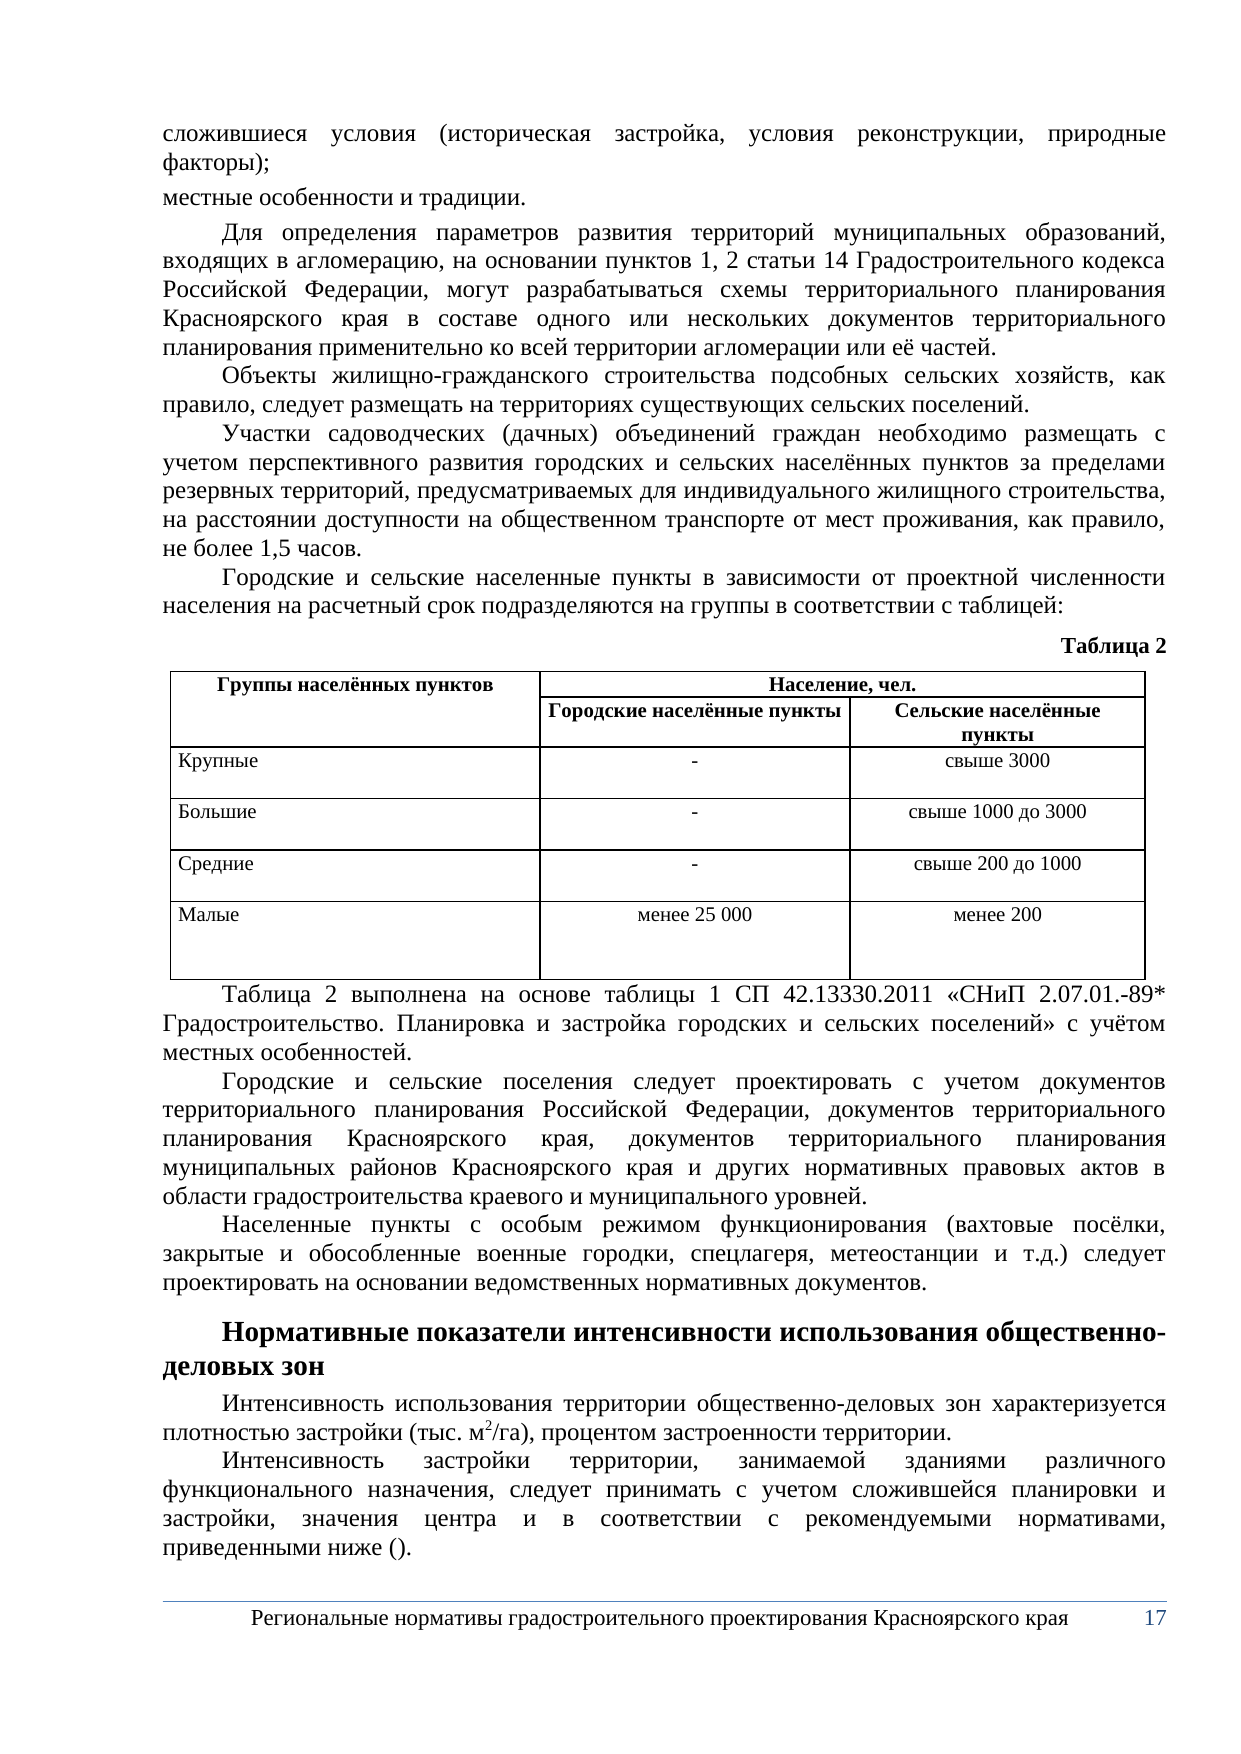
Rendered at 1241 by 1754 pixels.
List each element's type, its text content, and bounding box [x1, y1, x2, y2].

table_cell Крупные [171, 748, 539, 798]
text Городские и сельские населенные пункты в зависимости от проектной численности населения на расчетный срок подразделяются на группы в соответствии с таблицей: [162, 562, 1167, 619]
text Таблица 2 выполнена на основе таблицы 1 СП 42.13330.2011 «СНиП 2.07.01.-89* Градостроительство. Планировка и застройка городских и сельских поселений» с учётом местных особенностей. [162, 979, 1167, 1066]
text местные особенности и традиции. [162, 182, 1167, 211]
table_cell - [541, 799, 849, 849]
table_cell свыше 200 до 1000 [851, 851, 1144, 901]
table_cell Сельские населённые пункты [851, 698, 1144, 746]
table_cell Городские населённые пункты [541, 698, 849, 746]
text Участки садоводческих (дачных) объединений граждан необходимо размещать с учетом перспективного развития городских и сельских населённых пунктов за пределами резервных территорий, предусматриваемых для индивидуального жилищного строительства, на расстоянии доступности на общественном транспорте от мест проживания, как правило, не более 1,5 часов. [162, 418, 1167, 562]
text Интенсивность застройки территории, занимаемой зданиями различного функционального назначения, следует принимать с учетом сложившейся планировки и застройки, значения центра и в соответствии с рекомендуемыми нормативами, приведенными ниже (Таблица 3). [162, 1445, 1167, 1560]
text сложившиеся условия (историческая застройка, условия реконструкции, природные факторы); [162, 118, 1167, 176]
table_cell менее 200 [851, 902, 1144, 978]
text Таблица 2 [162, 632, 1167, 658]
list Нормативные показатели интенсивности использования общественно-деловых зон [162, 1314, 1167, 1382]
table_cell - [541, 851, 849, 901]
table_cell свыше 1000 до 3000 [851, 799, 1144, 849]
table_cell Малые [171, 902, 539, 978]
table_header Население, чел. [541, 672, 1144, 696]
table_cell - [541, 748, 849, 798]
text Населенные пункты с особым режимом функционирования (вахтовые посёлки, закрытые и обособленные военные городки, спецлагеря, метеостанции и т.д.) следует проектировать на основании ведомственных нормативных документов. [162, 1209, 1167, 1296]
text Интенсивность использования территории общественно-деловых зон характеризуется плотностью застройки (тыс. м2/га), процентом застроенности территории. [162, 1388, 1167, 1445]
table_cell Средние [171, 851, 539, 901]
text Объекты жилищно-гражданского строительства подсобных сельских хозяйств, как правило, следует размещать на территориях существующих сельских поселений. [162, 361, 1167, 418]
table_header Группы населённых пунктов [171, 672, 539, 746]
table_cell Большие [171, 799, 539, 849]
table_cell менее 25 000 [541, 902, 849, 978]
table_cell свыше 3000 [851, 748, 1144, 798]
text Городские и сельские поселения следует проектировать с учетом документов территориального планирования Российской Федерации, документов территориального планирования Красноярского края, документов территориального планирования муниципальных районов Красноярского края и других нормативных правовых актов в области градостроительства краевого и муниципального уровней. [162, 1066, 1167, 1209]
text Для определения параметров развития территорий муниципальных образований, входящих в агломерацию, на основании пунктов 1, 2 статьи 14 Градостроительного кодекса Российской Федерации, могут разрабатываться схемы территориального планирования Красноярского края в составе одного или нескольких документов территориального планирования применительно ко всей территории агломерации или её частей. [162, 217, 1167, 361]
